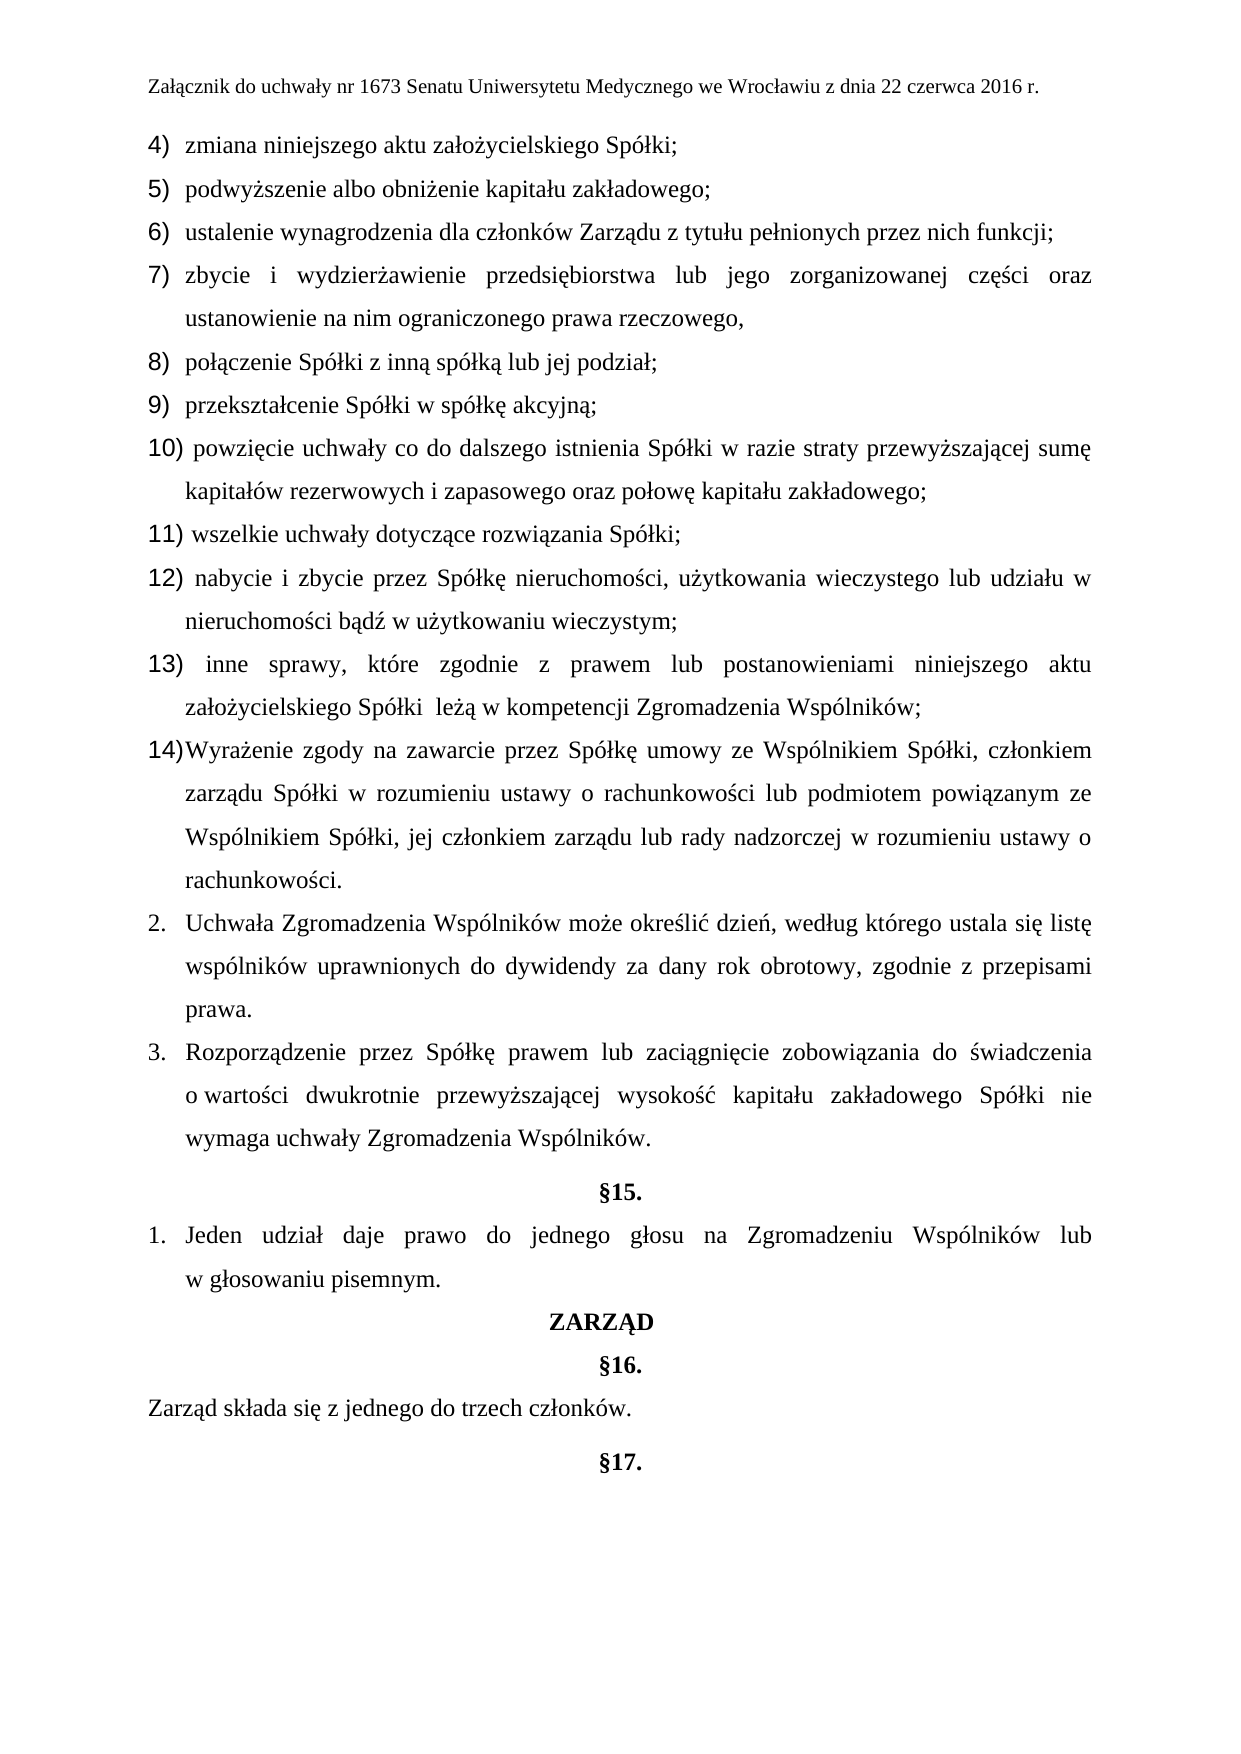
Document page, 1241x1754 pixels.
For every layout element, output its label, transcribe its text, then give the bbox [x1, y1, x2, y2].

list inne sprawy, które zgodnie z prawem lub postanowieniami niniejszego aktu założycielskiego Spółki leżą w kompetencji Zgromadzenia Wspólników; [148, 649, 1093, 721]
list powzięcie uchwały co do dalszego istnienia Spółki w razie straty przewyższającej sumę kapitałów rezerwowych i zapasowego oraz połowę kapitału zakładowego; [148, 433, 1093, 505]
list zbycie i wydzierżawienie przedsiębiorstwa lub jego zorganizowanej części oraz ustanowienie na nim ograniczonego prawa rzeczowego, [148, 260, 1093, 332]
list połączenie Spółki z inną spółką lub jej podział; [148, 346, 1093, 375]
list nabycie i zbycie przez Spółkę nieruchomości, użytkowania wieczystego lub udziału w nieruchomości bądź w użytkowaniu wieczystym; [148, 562, 1093, 634]
text ZARZĄD [110, 1307, 1093, 1336]
list Rozporządzenie przez Spółkę prawem lub zaciągnięcie zobowiązania do świadczenia o wartości dwukrotnie przewyższającej wysokość kapitału zakładowego Spółki nie wymaga uchwały Zgromadzenia Wspólników. [148, 1037, 1093, 1152]
list Uchwała Zgromadzenia Wspólników może określić dzień, według którego ustala się listę wspólników uprawnionych do dywidendy za dany rok obrotowy, zgodnie z przepisami prawa. [148, 908, 1093, 1023]
list przekształcenie Spółki w spółkę akcyjną; [148, 390, 1093, 418]
list wszelkie uchwały dotyczące rozwiązania Spółki; [148, 519, 1093, 548]
list Wyrażenie zgody na zawarcie przez Spółkę umowy ze Wspólnikiem Spółki, członkiem zarządu Spółki w rozumieniu ustawy o rachunkowości lub podmiotem powiązanym ze Wspólnikiem Spółki, jej członkiem zarządu lub rady nadzorczej w rozumieniu ustawy o rachunkowości. [148, 735, 1093, 893]
list ustalenie wynagrodzenia dla członków Zarządu z tytułu pełnionych przez nich funkcji; [148, 217, 1093, 246]
text §16. [148, 1350, 1093, 1379]
text §15. [148, 1177, 1093, 1206]
list podwyższenie albo obniżenie kapitału zakładowego; [148, 174, 1093, 202]
list Jeden udział daje prawo do jednego głosu na Zgromadzeniu Wspólników lub w głosowaniu pisemnym. [148, 1221, 1093, 1292]
text §17. [148, 1447, 1093, 1476]
list zmiana niniejszego aktu założycielskiego Spółki; [148, 130, 1093, 159]
text Zarząd składa się z jednego do trzech członków. [148, 1393, 1093, 1422]
